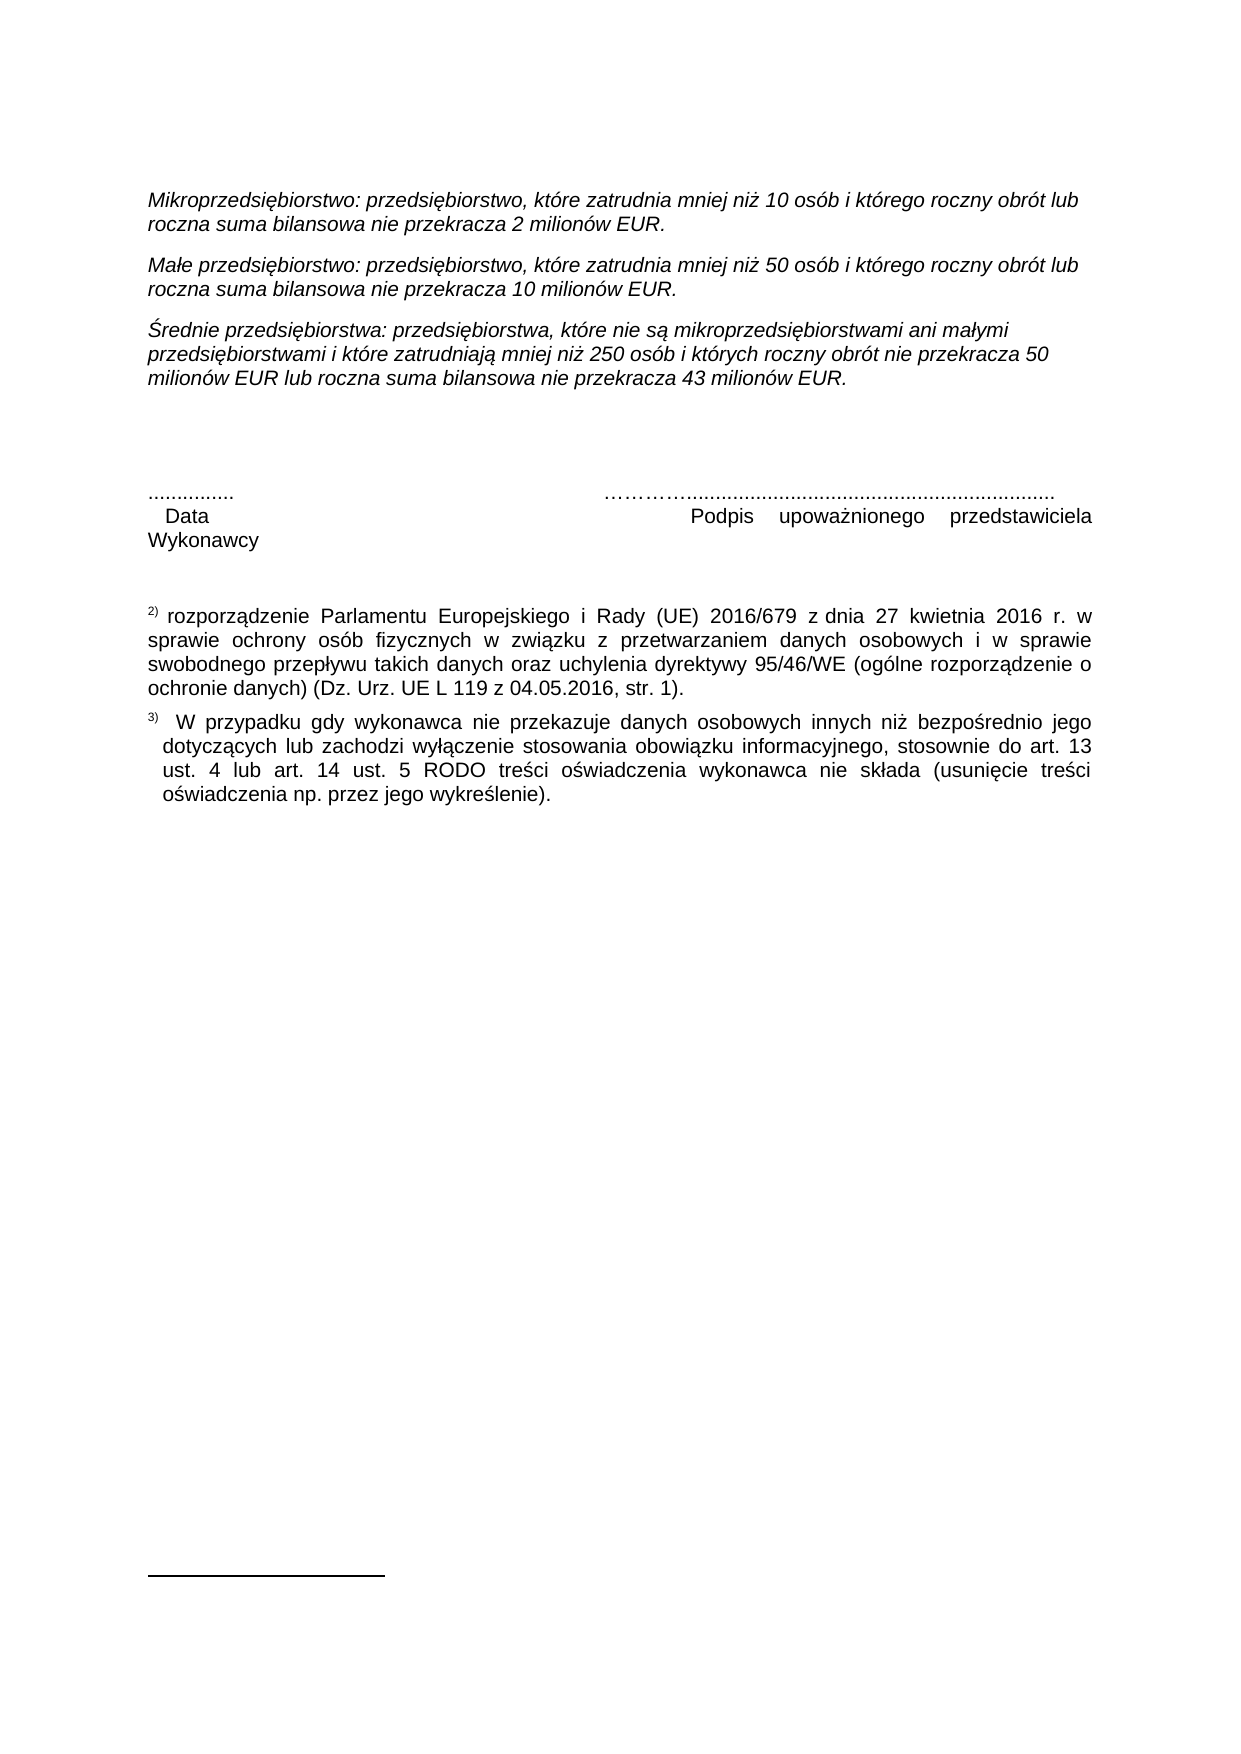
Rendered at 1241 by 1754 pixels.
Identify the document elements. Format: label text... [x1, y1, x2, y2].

text 3) W przypadku gdy wykonawca nie przekazuje danych osobowych innych niż bezpośrednio jego dotyczących lub zachodzi wyłączenie stosowania obowiązku informacyjnego, stosownie do art. 13 ust. 4 lub art. 14 ust. 5 RODO treści oświadczenia wykonawca nie składa (usunięcie treści oświadczenia np. przez jego wykreślenie). [148, 710, 1093, 806]
text Małe przedsiębiorstwo: przedsiębiorstwo, które zatrudnia mniej niż 50 osób i którego roczny obrót lub roczna suma bilansowa nie przekracza 10 milionów EUR. [148, 253, 1093, 301]
text Mikroprzedsiębiorstwo: przedsiębiorstwo, które zatrudnia mniej niż 10 osób i którego roczny obrót lub roczna suma bilansowa nie przekracza 2 milionów EUR. [148, 188, 1093, 236]
text Średnie przedsiębiorstwa: przedsiębiorstwa, które nie są mikroprzedsiębiorstwami ani małymi przedsiębiorstwami i które zatrudniają mniej niż 250 osób i których roczny obrót nie przekracza 50 milionów EUR lub roczna suma bilansowa nie przekracza 43 milionów EUR. [148, 317, 1093, 389]
text Data Podpis upoważnionego przedstawiciela Wykonawcy [148, 504, 1093, 552]
text ............... …………................................................................ [148, 480, 1093, 504]
text 2) rozporządzenie Parlamentu Europejskiego i Rady (UE) 2016/679 z dnia 27 kwietnia 2016 r. w sprawie ochrony osób fizycznych w związku z przetwarzaniem danych osobowych i w sprawie swobodnego przepływu takich danych oraz uchylenia dyrektywy 95/46/WE (ogólne rozporządzenie o ochronie danych) (Dz. Urz. UE L 119 z 04.05.2016, str. 1). [148, 604, 1093, 699]
